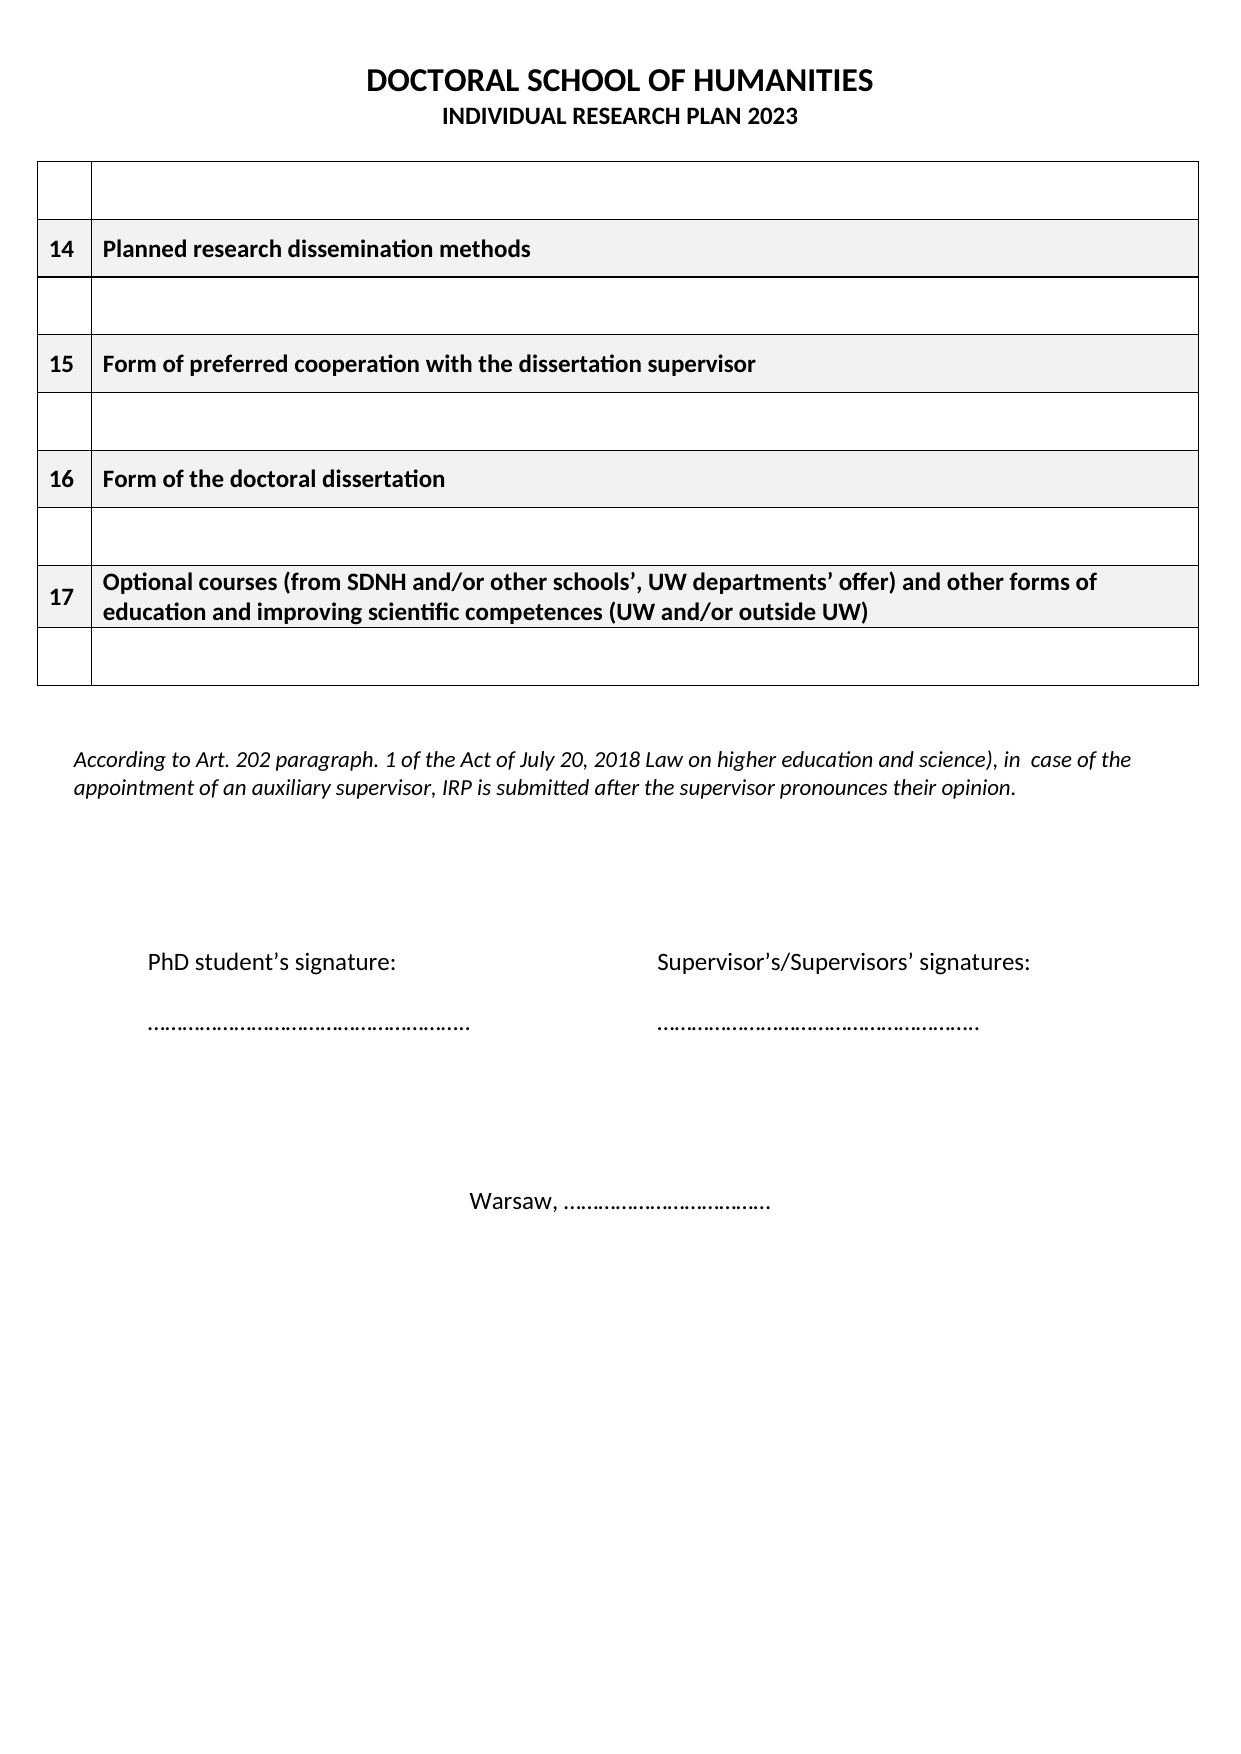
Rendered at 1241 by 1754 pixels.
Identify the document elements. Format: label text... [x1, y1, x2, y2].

table_cell Form of preferred cooperation with the dissertation supervisor [92, 335, 1198, 392]
text Supervisor’s/Supervisors’ signatures: [657, 946, 1093, 977]
table_cell Form of the doctoral dissertation [92, 451, 1198, 507]
table_cell 14 [38, 220, 91, 276]
table_cell [38, 508, 91, 565]
table_cell [92, 628, 1198, 685]
table_cell 15 [38, 335, 91, 392]
table_cell [38, 278, 91, 334]
table_cell [92, 393, 1198, 449]
text ……………………………………………….. [657, 1006, 1093, 1036]
table_cell [38, 628, 91, 685]
table_cell [92, 508, 1198, 565]
text ……………………………………………….. [148, 1006, 583, 1036]
table_cell [38, 393, 91, 449]
text According to Art. 202 paragraph. 1 of the Act of July 20, 2018 Law on higher education and science), in case of the appointment of an auxiliary supervisor, IRP is submitted after the supervisor pronounces their opinion. [74, 745, 1166, 801]
table_cell [92, 278, 1198, 334]
text PhD student’s signature: [148, 946, 583, 977]
table_cell 17 [38, 566, 91, 627]
text Warsaw, ……………………………… [148, 1185, 1093, 1215]
table_cell Optional courses (from SDNH and/or other schools’, UW departments’ offer) and other forms of education and improving scientific competences (UW and/or outside UW) [92, 566, 1198, 627]
table_cell 16 [38, 451, 91, 507]
table_cell [38, 162, 91, 219]
table_cell [92, 162, 1198, 219]
table_cell Planned research dissemination methods [92, 220, 1198, 276]
